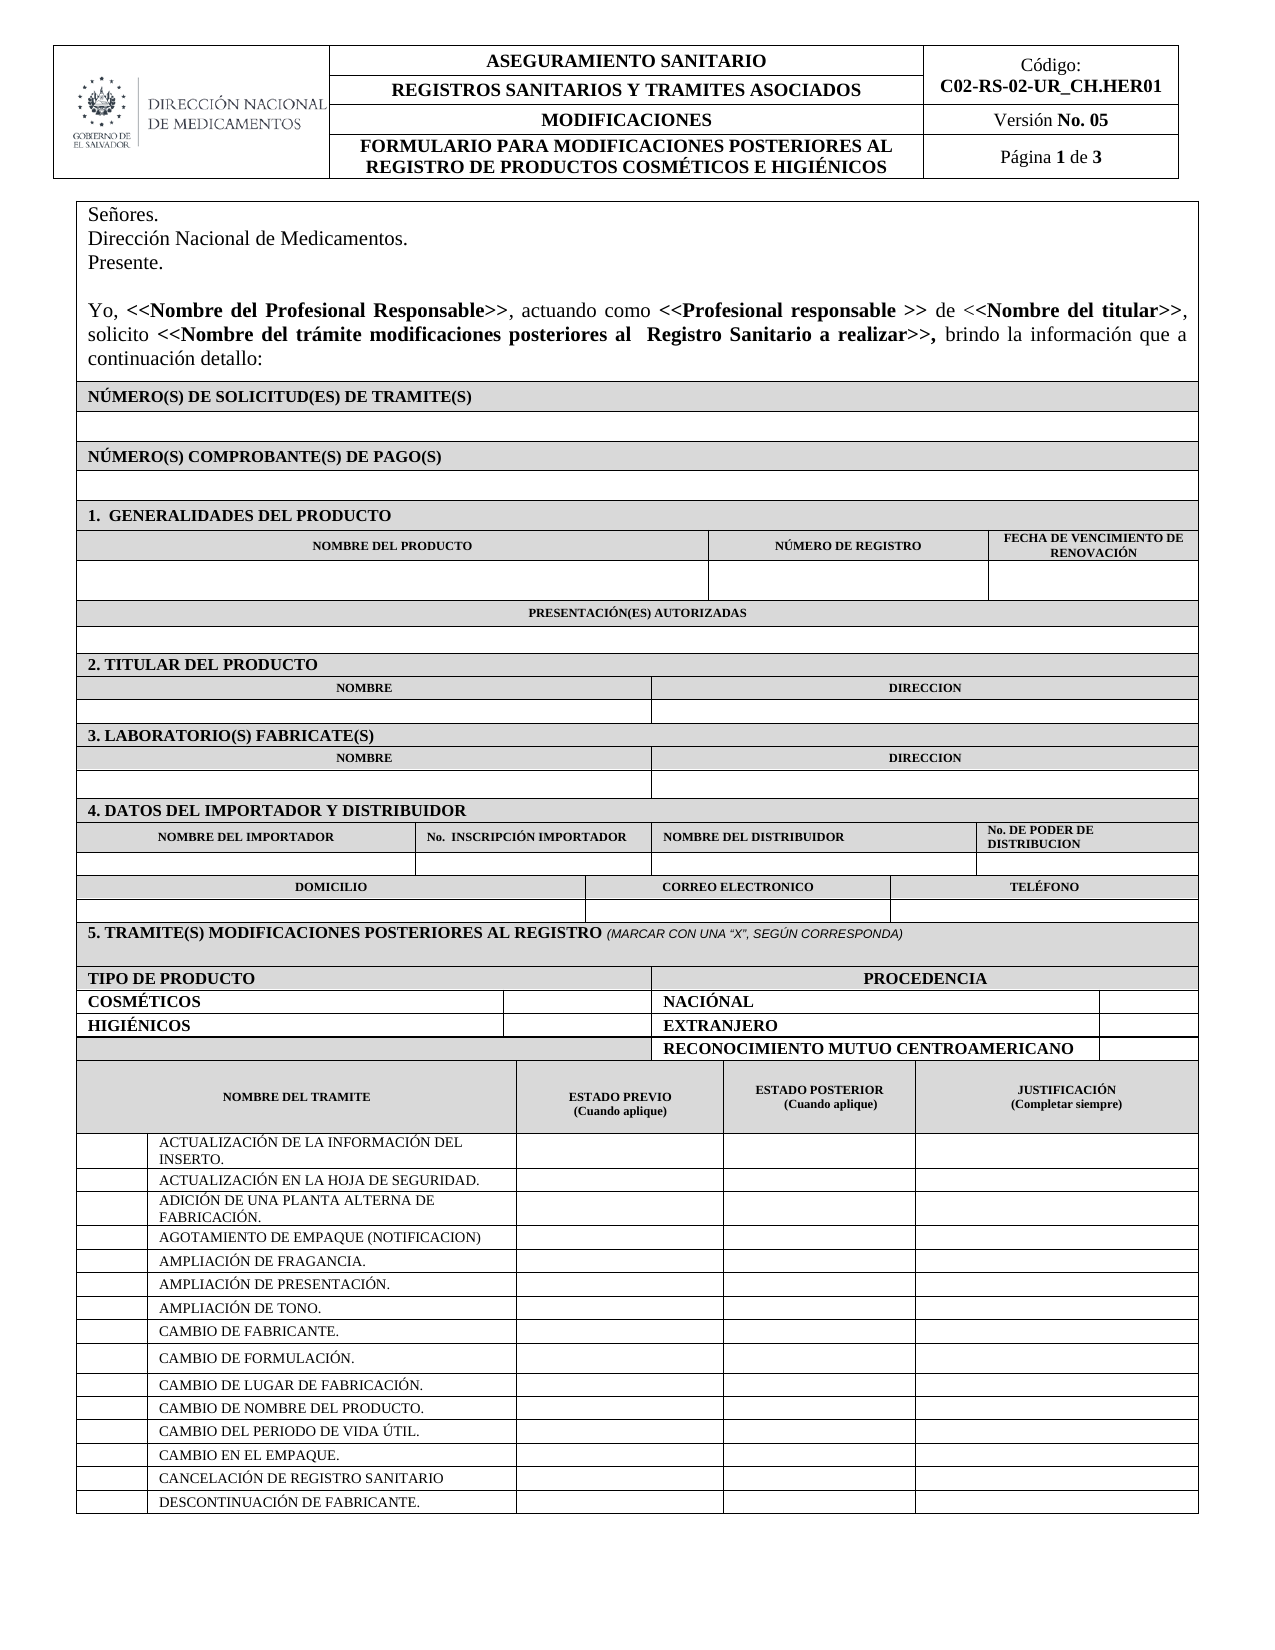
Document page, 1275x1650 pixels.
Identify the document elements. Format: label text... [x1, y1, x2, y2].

table_cell [77, 1192, 147, 1225]
table_cell [517, 1273, 723, 1296]
table_cell [724, 1226, 915, 1249]
table_cell [517, 1250, 723, 1272]
table_cell [517, 1374, 723, 1396]
table_cell [916, 1226, 1198, 1249]
table_cell [517, 1420, 723, 1443]
table_cell [652, 771, 1198, 798]
table_cell [916, 1273, 1198, 1296]
table_cell NOMBRE DEL PRODUCTO [77, 531, 708, 560]
table_cell HIGIÉNICOS [77, 1014, 503, 1036]
table_cell [916, 1344, 1198, 1372]
table_cell [517, 1491, 723, 1513]
table_cell [586, 900, 890, 922]
table_cell [724, 1374, 915, 1396]
table_cell [77, 1169, 147, 1191]
table_cell AGOTAMIENTO DE EMPAQUE (NOTIFICACION) [148, 1226, 516, 1249]
table_cell [916, 1444, 1198, 1466]
table_cell COSMÉTICOS [77, 991, 503, 1013]
table_cell [77, 1320, 147, 1343]
table_cell [517, 1320, 723, 1343]
table_cell [724, 1169, 915, 1191]
table_cell 3. LABORATORIO(S) FABRICATE(S) [77, 724, 1198, 746]
table_cell AMPLIACIÓN DE FRAGANCIA. [148, 1250, 516, 1272]
table_cell DIRECCION [652, 747, 1198, 769]
table_cell [517, 1226, 723, 1249]
table_cell [517, 1344, 723, 1372]
table_cell [724, 1273, 915, 1296]
table_cell [504, 991, 651, 1013]
table_cell AMPLIACIÓN DE TONO. [148, 1297, 516, 1319]
table_cell CAMBIO DEL PERIODO DE VIDA ÚTIL. [148, 1420, 516, 1443]
table_cell [1100, 1014, 1198, 1036]
table_cell NOMBRE DEL TRAMITE [77, 1061, 516, 1133]
table_cell CAMBIO DE LUGAR DE FABRICACIÓN. [148, 1374, 516, 1396]
table_cell RECONOCIMIENTO MUTUO CENTROAMERICANO [652, 1038, 1099, 1060]
table_cell CANCELACIÓN DE REGISTRO SANITARIO [148, 1467, 516, 1489]
table_cell [916, 1250, 1198, 1272]
table_cell [916, 1192, 1198, 1225]
table_cell [652, 853, 976, 875]
table_cell [77, 1467, 147, 1489]
table_cell [77, 771, 651, 798]
table_header Señores. Dirección Nacional de Medicamentos. Presente. Yo, <<Nombre del Profesional Responsable>>, actuando como <<Profesional responsable >> de <<Nombre del titular>>, solicito <<Nombre del trámite modificaciones posteriores al Registro Sanitario a realizar>>, brindo la información que a continuación detallo: [77, 202, 1198, 381]
table_cell [1100, 991, 1198, 1013]
table_cell [652, 700, 1198, 723]
table_cell [517, 1444, 723, 1466]
table_cell [77, 1273, 147, 1296]
table_cell [77, 1420, 147, 1443]
table_cell [916, 1397, 1198, 1419]
table_cell ACTUALIZACIÓN DE LA INFORMACIÓN DEL INSERTO. [148, 1134, 516, 1167]
table_cell [77, 627, 1198, 653]
table_cell NOMBRE [77, 747, 651, 769]
table_cell [77, 853, 415, 875]
table_cell [724, 1444, 915, 1466]
table_cell CAMBIO EN EL EMPAQUE. [148, 1444, 516, 1466]
table_cell ESTADO POSTERIOR (Cuando aplique) [724, 1061, 915, 1133]
table_cell [504, 1014, 651, 1036]
table_cell [77, 1444, 147, 1466]
table_cell 5. TRAMITE(S) MODIFICACIONES POSTERIORES AL REGISTRO (MARCAR CON UNA “X”, SEGÚN CORRESPONDA) [77, 923, 1198, 966]
table_cell TIPO DE PRODUCTO [77, 967, 651, 989]
table_cell [977, 853, 1198, 875]
table_cell [724, 1297, 915, 1319]
table_cell [77, 1250, 147, 1272]
table_cell [517, 1297, 723, 1319]
table_cell DIRECCION [652, 677, 1198, 699]
table_cell No. DE PODER DE DISTRIBUCION [977, 823, 1198, 852]
table_cell ADICIÓN DE UNA PLANTA ALTERNA DE FABRICACIÓN. [148, 1192, 516, 1225]
table_cell [724, 1344, 915, 1372]
table_cell [989, 561, 1198, 600]
table_cell PRESENTACIÓN(ES) AUTORIZADAS [77, 601, 1198, 626]
table_cell TELÉFONO [891, 876, 1198, 898]
table_cell PROCEDENCIA [652, 967, 1198, 989]
table_cell [916, 1320, 1198, 1343]
table_cell [724, 1467, 915, 1489]
table_cell [724, 1320, 915, 1343]
table_cell [916, 1467, 1198, 1489]
table_cell CAMBIO DE FABRICANTE. [148, 1320, 516, 1343]
table_cell [724, 1397, 915, 1419]
table_cell [77, 900, 585, 922]
table_cell NÚMERO DE REGISTRO [709, 531, 988, 560]
table_cell 4. DATOS DEL IMPORTADOR Y DISTRIBUIDOR [77, 799, 1198, 822]
table_cell [77, 412, 1198, 441]
table_cell [77, 1297, 147, 1319]
table_cell [77, 1134, 147, 1167]
table_cell EXTRANJERO [652, 1014, 1099, 1036]
table_cell CAMBIO DE FORMULACIÓN. [148, 1344, 516, 1372]
table_cell [77, 1397, 147, 1419]
table_cell [916, 1374, 1198, 1396]
table_cell 2. TITULAR DEL PRODUCTO [77, 654, 1198, 676]
table_cell [77, 1344, 147, 1372]
table_cell CAMBIO DE NOMBRE DEL PRODUCTO. [148, 1397, 516, 1419]
table_cell [517, 1467, 723, 1489]
table_cell [77, 1226, 147, 1249]
table_cell [916, 1420, 1198, 1443]
table_cell [916, 1134, 1198, 1167]
table_cell [77, 700, 651, 723]
table_cell ESTADO PREVIO (Cuando aplique) [517, 1061, 723, 1133]
table_cell [709, 561, 988, 600]
table_cell DOMICILIO [77, 876, 585, 898]
table_cell [891, 900, 1198, 922]
table_cell [77, 561, 708, 600]
table_cell ACTUALIZACIÓN EN LA HOJA DE SEGURIDAD. [148, 1169, 516, 1191]
table_cell NOMBRE DEL IMPORTADOR [77, 823, 415, 852]
table_cell AMPLIACIÓN DE PRESENTACIÓN. [148, 1273, 516, 1296]
table_cell NOMBRE DEL DISTRIBUIDOR [652, 823, 976, 852]
table_cell [517, 1192, 723, 1225]
table_cell [517, 1134, 723, 1167]
table_cell 1. GENERALIDADES DEL PRODUCTO [77, 501, 1198, 530]
table_cell [77, 1038, 651, 1060]
picture [60, 72, 330, 152]
table_cell [416, 853, 651, 875]
table_cell [724, 1192, 915, 1225]
table_cell NOMBRE [77, 677, 651, 699]
table_cell [77, 471, 1198, 500]
table_cell NÚMERO(S) COMPROBANTE(S) DE PAGO(S) [77, 442, 1198, 470]
table_cell FECHA DE VENCIMIENTO DE RENOVACIÓN [989, 531, 1198, 560]
table_cell [916, 1297, 1198, 1319]
table_cell No. INSCRIPCIÓN IMPORTADOR [416, 823, 651, 852]
table_cell [916, 1169, 1198, 1191]
table_cell [724, 1420, 915, 1443]
table_cell [77, 1374, 147, 1396]
table_cell DESCONTINUACIÓN DE FABRICANTE. [148, 1491, 516, 1513]
table_cell [77, 1491, 147, 1513]
table_cell [916, 1491, 1198, 1513]
table_cell [724, 1250, 915, 1272]
table_cell NACIÓNAL [652, 991, 1099, 1013]
table_cell [517, 1169, 723, 1191]
table_cell [517, 1397, 723, 1419]
table_cell CORREO ELECTRONICO [586, 876, 890, 898]
table_cell NÚMERO(S) DE SOLICITUD(ES) DE TRAMITE(S) [77, 382, 1198, 411]
table_cell [1100, 1038, 1198, 1060]
table_cell JUSTIFICACIÓN (Completar siempre) [916, 1061, 1198, 1133]
table_cell [724, 1134, 915, 1167]
table_cell [724, 1491, 915, 1513]
